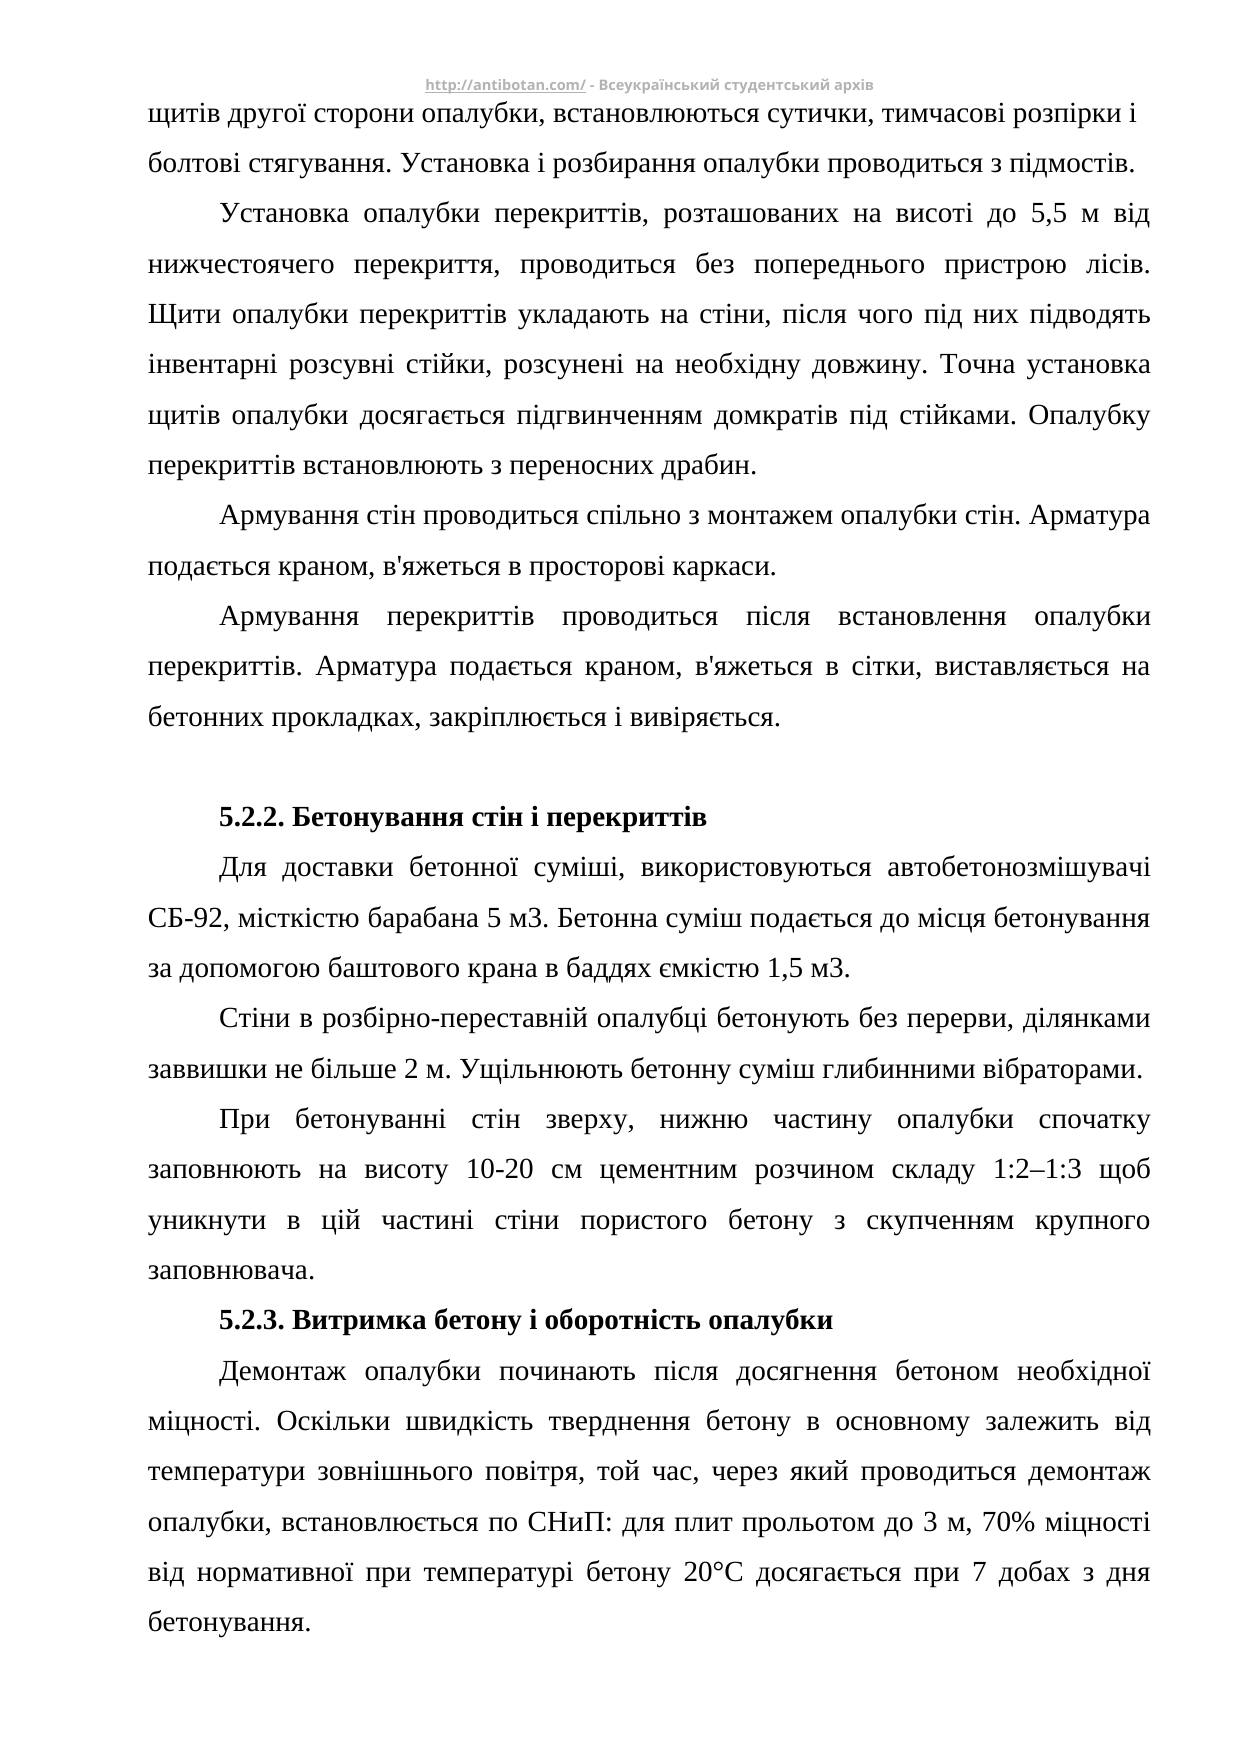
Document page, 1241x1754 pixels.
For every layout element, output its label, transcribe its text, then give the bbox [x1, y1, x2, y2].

text Армування перекриттів проводиться після встановлення опалубки перекриттів. Арматура подається краном, в'яжеться в сітки, виставляється на бетонних прокладках, закріплюється і вивіряється. [148, 598, 1152, 732]
text Армування стін проводиться спільно з монтажем опалубки стін. Арматура подається краном, в'яжеться в просторові каркаси. [148, 497, 1152, 581]
text 5.2.3. Витримка бетону і оборотність опалубки [148, 1302, 1152, 1336]
text Стіни в розбірно-переставній опалубці бетонують без перерви, ділянками заввишки не більше . Ущільнюють бетонну суміш глибинними вібраторами. [148, 1001, 1152, 1084]
text При бетонуванні стін зверху, нижню частину опалубки спочатку заповнюють на висоту 10- цементним розчином складу 1:2–1:3 щоб уникнути в цій частині стіни пористого бетону з скупченням крупного заповнювача. [148, 1101, 1152, 1286]
text Для доставки бетонної суміші, використовуються автобетонозмішувачі СБ-92, місткістю барабана 5 м3. Бетонна суміш подається до місця бетонування за допомогою баштового крана в баддях ємкістю . [148, 849, 1152, 984]
text Установка опалубки перекриттів, розташованих на висоті до від нижчестоячего перекриття, проводиться без попереднього пристрою лісів. Щити опалубки перекриттів укладають на стіни, після чого під них підводять інвентарні розсувні стійки, розсунені на необхідну довжину. Точна установка щитів опалубки досягається підгвинченням домкратів під стійками. Опалубку перекриттів встановлюють з переносних драбин. [148, 196, 1152, 481]
text 5.2.2. Бетонування стін і перекриттів [148, 799, 1152, 833]
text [148, 95, 1152, 179]
text Демонтаж опалубки починають після досягнення бетоном необхідної міцності. Оскільки швидкість тверднення бетону в основному залежить від температури зовнішнього повітря, той час, через який проводиться демонтаж опалубки, встановлюється по СНиП: для плит прольотом до , 70% міцності від нормативної при температурі бетону 20°С досягається при 7 добах з дня бетонування. [148, 1353, 1152, 1638]
